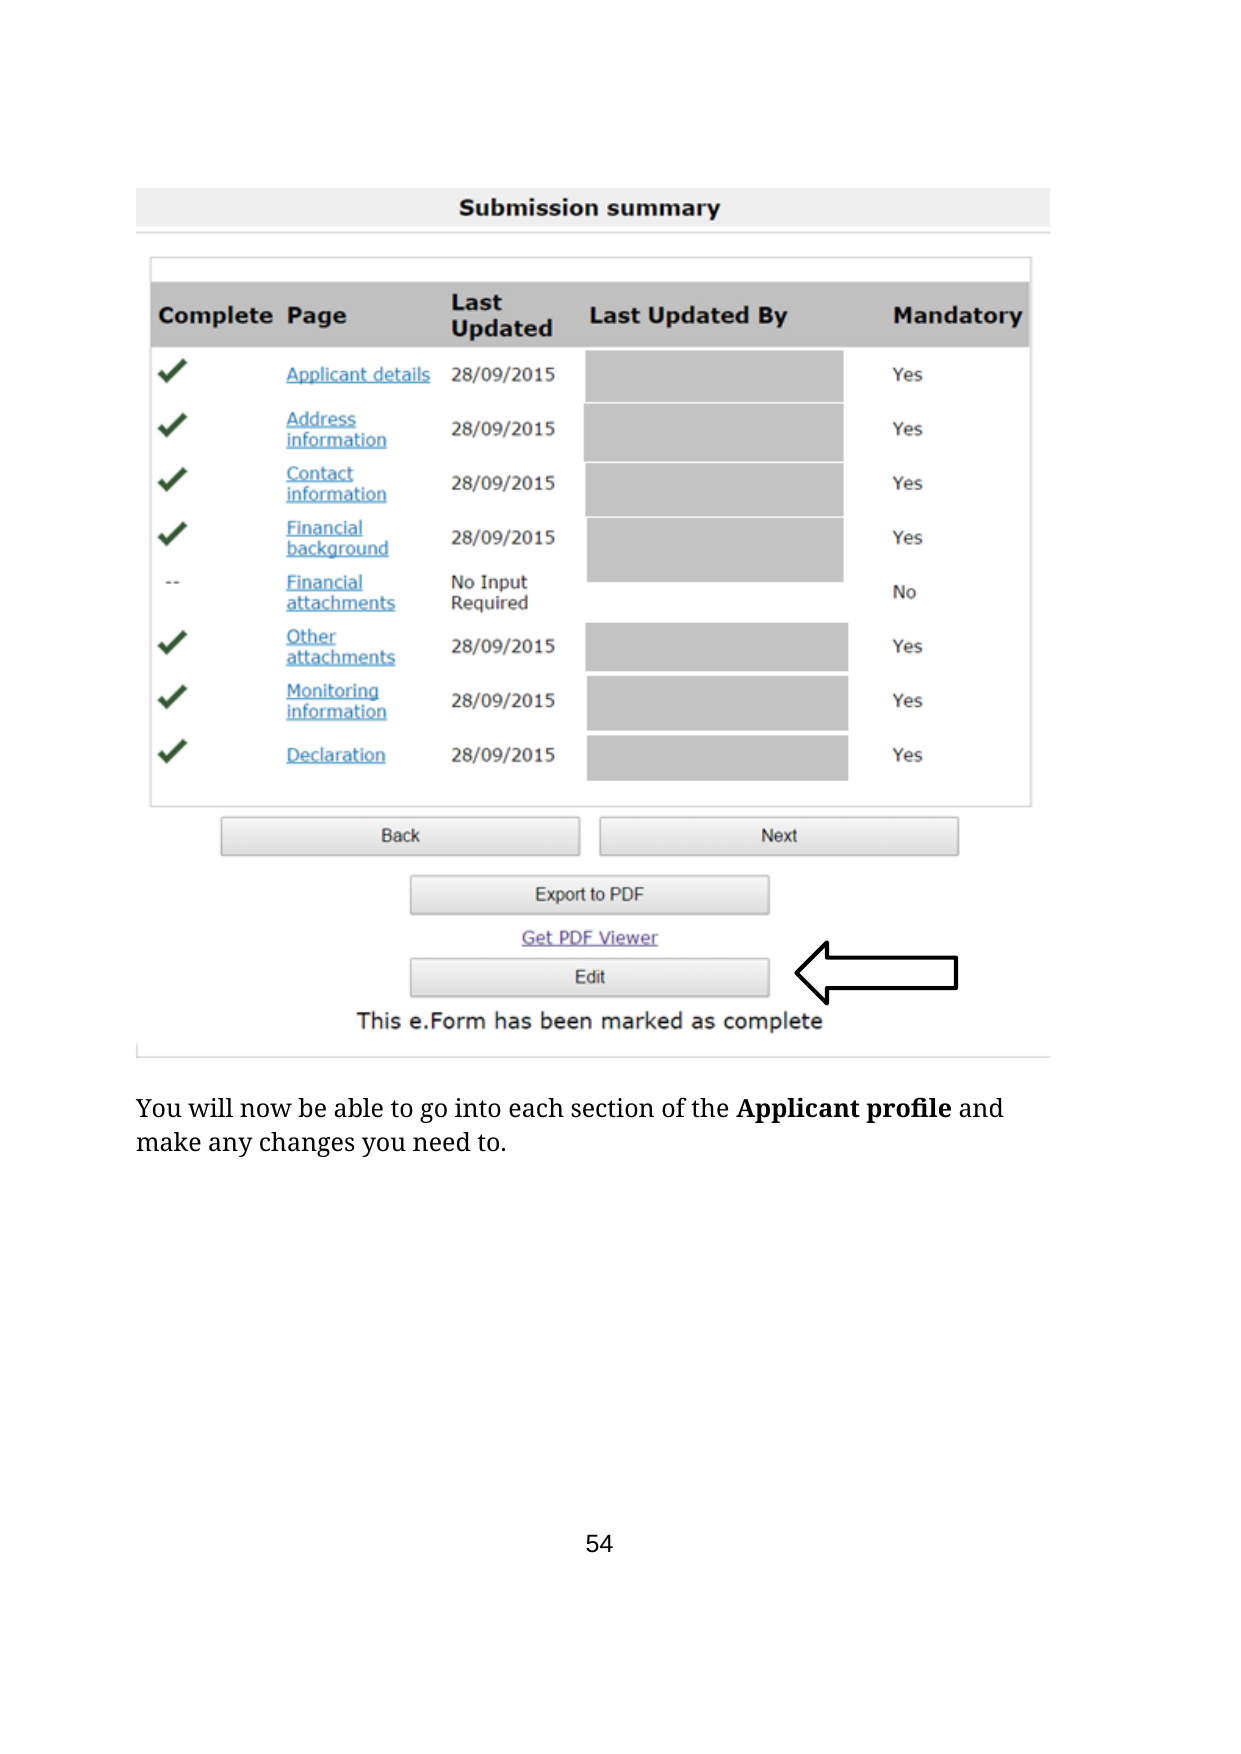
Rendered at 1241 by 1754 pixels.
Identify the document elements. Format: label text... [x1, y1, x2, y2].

text You will now be able to go into each section of the Applicant profile and make any changes you need to. [136, 1091, 1063, 1158]
picture [135, 188, 1052, 1058]
